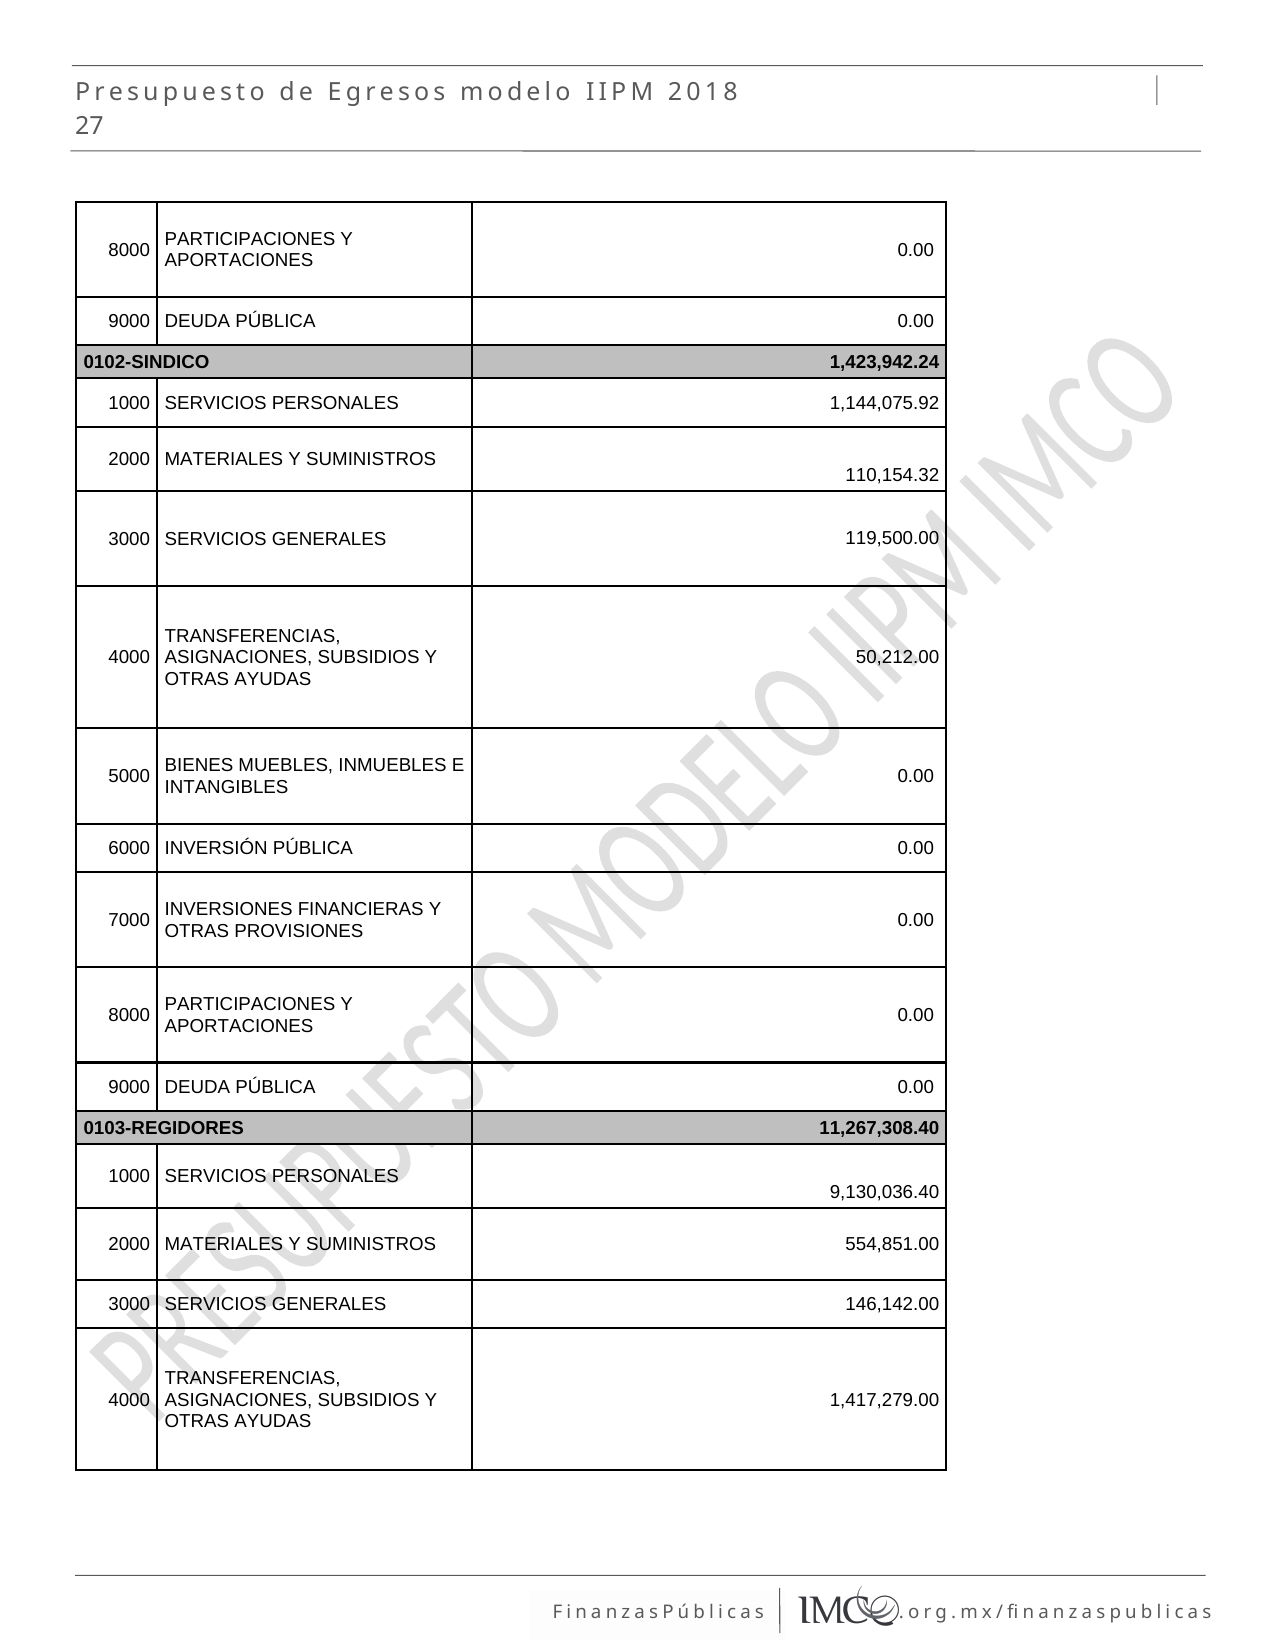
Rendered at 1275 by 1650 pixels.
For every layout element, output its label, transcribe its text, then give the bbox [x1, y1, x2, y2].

table_cell 8000 [77, 203, 156, 296]
table_cell INVERSIÓN PÚBLICA [158, 825, 471, 871]
table_cell SERVICIOS PERSONALES [158, 379, 471, 426]
table_cell SERVICIOS GENERALES [158, 492, 471, 585]
table_cell MATERIALES Y SUMINISTROS [158, 1209, 471, 1279]
table_cell 3000 [77, 1281, 156, 1327]
table_cell 0.00 [473, 1064, 945, 1110]
table_cell TRANSFERENCIAS, ASIGNACIONES, SUBSIDIOS Y OTRAS AYUDAS [158, 587, 471, 727]
table_cell 4000 [77, 1329, 156, 1469]
table_cell 9,130,036.40 [473, 1174, 945, 1207]
table_cell 0.00 [473, 825, 945, 871]
table_cell 554,851.00 [473, 1209, 945, 1279]
table_cell 3000 [77, 492, 156, 585]
table_cell 110,154.32 [473, 457, 945, 489]
table_cell [473, 492, 945, 521]
table_cell 1,423,942.24 [473, 346, 945, 377]
table_cell 1000 [77, 379, 156, 426]
table_cell 1000 [77, 1145, 156, 1207]
table_cell 0.00 [473, 968, 945, 1061]
table_cell DEUDA PÚBLICA [158, 1064, 471, 1110]
table_cell BIENES MUEBLES, INMUEBLES E INTANGIBLES [158, 729, 471, 822]
table_cell [473, 1145, 945, 1174]
table_cell 9000 [77, 298, 156, 344]
table_cell 50,212.00 [473, 587, 945, 727]
table_cell 0.00 [473, 298, 945, 344]
table_cell INVERSIONES FINANCIERAS Y OTRAS PROVISIONES [158, 873, 471, 966]
table_cell 7000 [77, 873, 156, 966]
table_cell PARTICIPACIONES Y APORTACIONES [158, 968, 471, 1061]
table_cell 0102-SINDICO [77, 346, 471, 377]
table_cell 9000 [77, 1064, 156, 1110]
table_cell 0103-REGIDORES [77, 1112, 471, 1143]
table_cell 119,500.00 [473, 521, 945, 552]
table_cell 2000 [77, 428, 156, 489]
table_cell SERVICIOS PERSONALES [158, 1145, 471, 1207]
table_cell PARTICIPACIONES Y APORTACIONES [158, 203, 471, 296]
table_cell 146,142.00 [473, 1281, 945, 1327]
table_cell MATERIALES Y SUMINISTROS [158, 428, 471, 489]
table_cell 4000 [77, 587, 156, 727]
table_cell 5000 [77, 729, 156, 822]
table_cell [473, 552, 945, 585]
table_cell 0.00 [473, 873, 945, 966]
table_cell 0.00 [473, 729, 945, 822]
table_cell 11,267,308.40 [473, 1112, 945, 1143]
table_cell 1,144,075.92 [473, 379, 945, 426]
table_cell 0.00 [473, 203, 945, 296]
table_cell SERVICIOS GENERALES [158, 1281, 471, 1327]
table_cell 8000 [77, 968, 156, 1061]
table_cell [473, 428, 945, 457]
table_cell 1,417,279.00 [473, 1329, 945, 1469]
table_cell TRANSFERENCIAS, ASIGNACIONES, SUBSIDIOS Y OTRAS AYUDAS [158, 1329, 471, 1469]
table_cell DEUDA PÚBLICA [158, 298, 471, 344]
table_cell 6000 [77, 825, 156, 871]
table_cell 2000 [77, 1209, 156, 1279]
